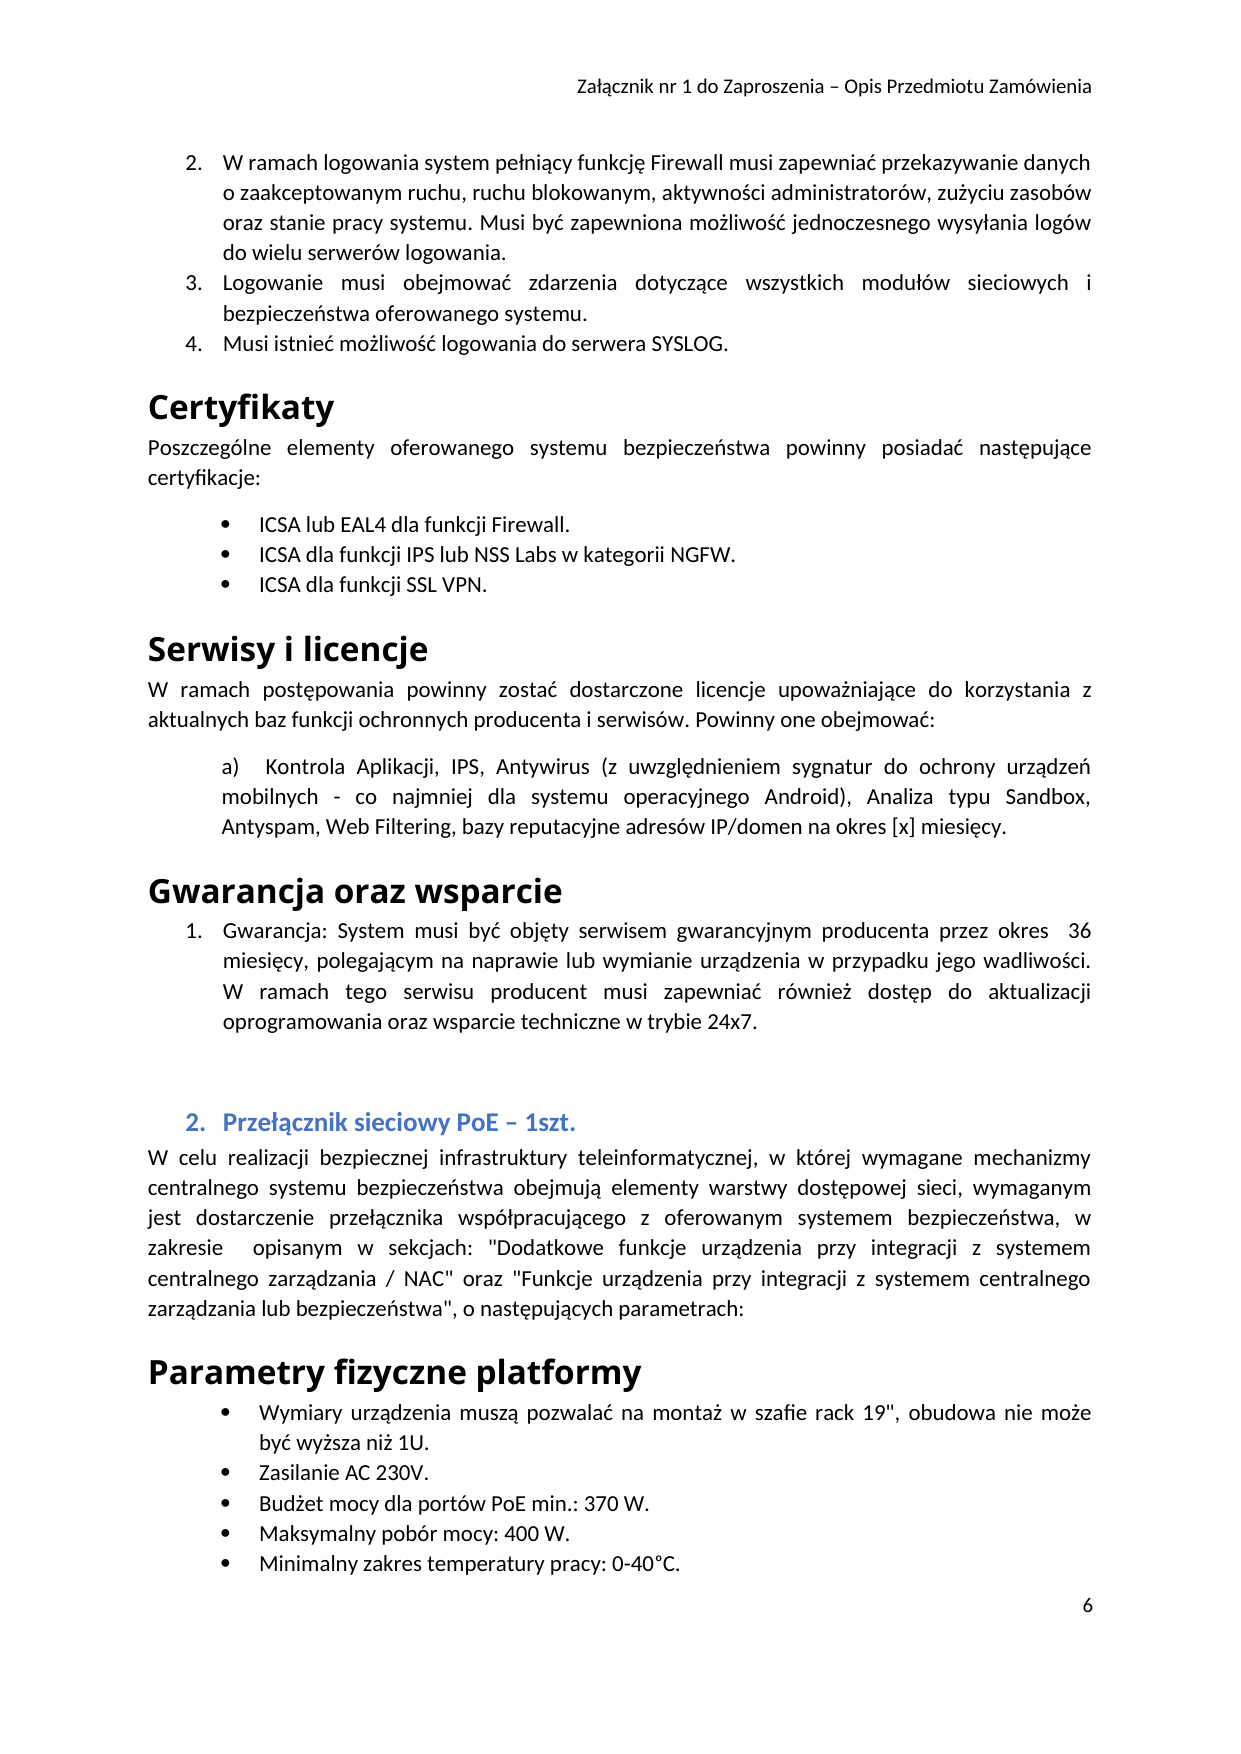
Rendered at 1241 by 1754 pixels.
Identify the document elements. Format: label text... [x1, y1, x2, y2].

subtitle Certyfikaty [148, 384, 1093, 429]
list Gwarancja: System musi być objęty serwisem gwarancyjnym producenta przez okres 36 miesięcy, polegającym na naprawie lub wymianie urządzenia w przypadku jego wadliwości. W ramach tego serwisu producent musi zapewniać również dostęp do aktualizacji oprogramowania oraz wsparcie techniczne w trybie 24x7. [185, 916, 1093, 1035]
list ICSA dla funkcji IPS lub NSS Labs w kategorii NGFW. [221, 540, 1093, 568]
list Wymiary urządzenia muszą pozwalać na montaż w szafie rack 19", obudowa nie może być wyższa niż 1U. [221, 1398, 1093, 1456]
list ICSA lub EAL4 dla funkcji Firewall. [221, 510, 1093, 538]
list W ramach logowania system pełniący funkcję Firewall musi zapewniać przekazywanie danych o zaakceptowanym ruchu, ruchu blokowanym, aktywności administratorów, zużyciu zasobów oraz stanie pracy systemu. Musi być zapewniona możliwość jednoczesnego wysyłania logów do wielu serwerów logowania. [185, 148, 1093, 266]
subtitle Parametry fizyczne platformy [148, 1349, 1093, 1394]
subtitle Przełącznik sieciowy PoE – 1szt. [185, 1105, 1093, 1138]
text W ramach postępowania powinny zostać dostarczone licencje upoważniające do korzystania z aktualnych baz funkcji ochronnych producenta i serwisów. Powinny one obejmować: [148, 675, 1093, 733]
list Zasilanie AC 230V. [221, 1458, 1093, 1486]
list ICSA dla funkcji SSL VPN. [221, 571, 1093, 598]
text a) Kontrola Aplikacji, IPS, Antywirus (z uwzględnieniem sygnatur do ochrony urządzeń mobilnych - co najmniej dla systemu operacyjnego Android), Analiza typu Sandbox, Antyspam, Web Filtering, bazy reputacyjne adresów IP/domen na okres [x] miesięcy. [221, 752, 1093, 840]
subtitle Gwarancja oraz wsparcie [148, 867, 1093, 913]
list Logowanie musi obejmować zdarzenia dotyczące wszystkich modułów sieciowych i bezpieczeństwa oferowanego systemu. [185, 268, 1093, 327]
text W celu realizacji bezpiecznej infrastruktury teleinformatycznej, w której wymagane mechanizmy centralnego systemu bezpieczeństwa obejmują elementy warstwy dostępowej sieci, wymaganym jest dostarczenie przełącznika współpracującego z oferowanym systemem bezpieczeństwa, w zakresie opisanym w sekcjach: "Dodatkowe funkcje urządzenia przy integracji z systemem centralnego zarządzania / NAC" oraz "Funkcje urządzenia przy integracji z systemem centralnego zarządzania lub bezpieczeństwa", o następujących parametrach: [148, 1143, 1093, 1322]
list Budżet mocy dla portów PoE min.: 370 W. [221, 1489, 1093, 1517]
subtitle Serwisy i licencje [148, 626, 1093, 671]
text Poszczególne elementy oferowanego systemu bezpieczeństwa powinny posiadać następujące certyfikacje: [148, 433, 1093, 491]
list Minimalny zakres temperatury pracy: 0-40ᵒC. [221, 1549, 1093, 1577]
list Maksymalny pobór mocy: 400 W. [221, 1519, 1093, 1547]
list Musi istnieć możliwość logowania do serwera SYSLOG. [185, 329, 1093, 357]
